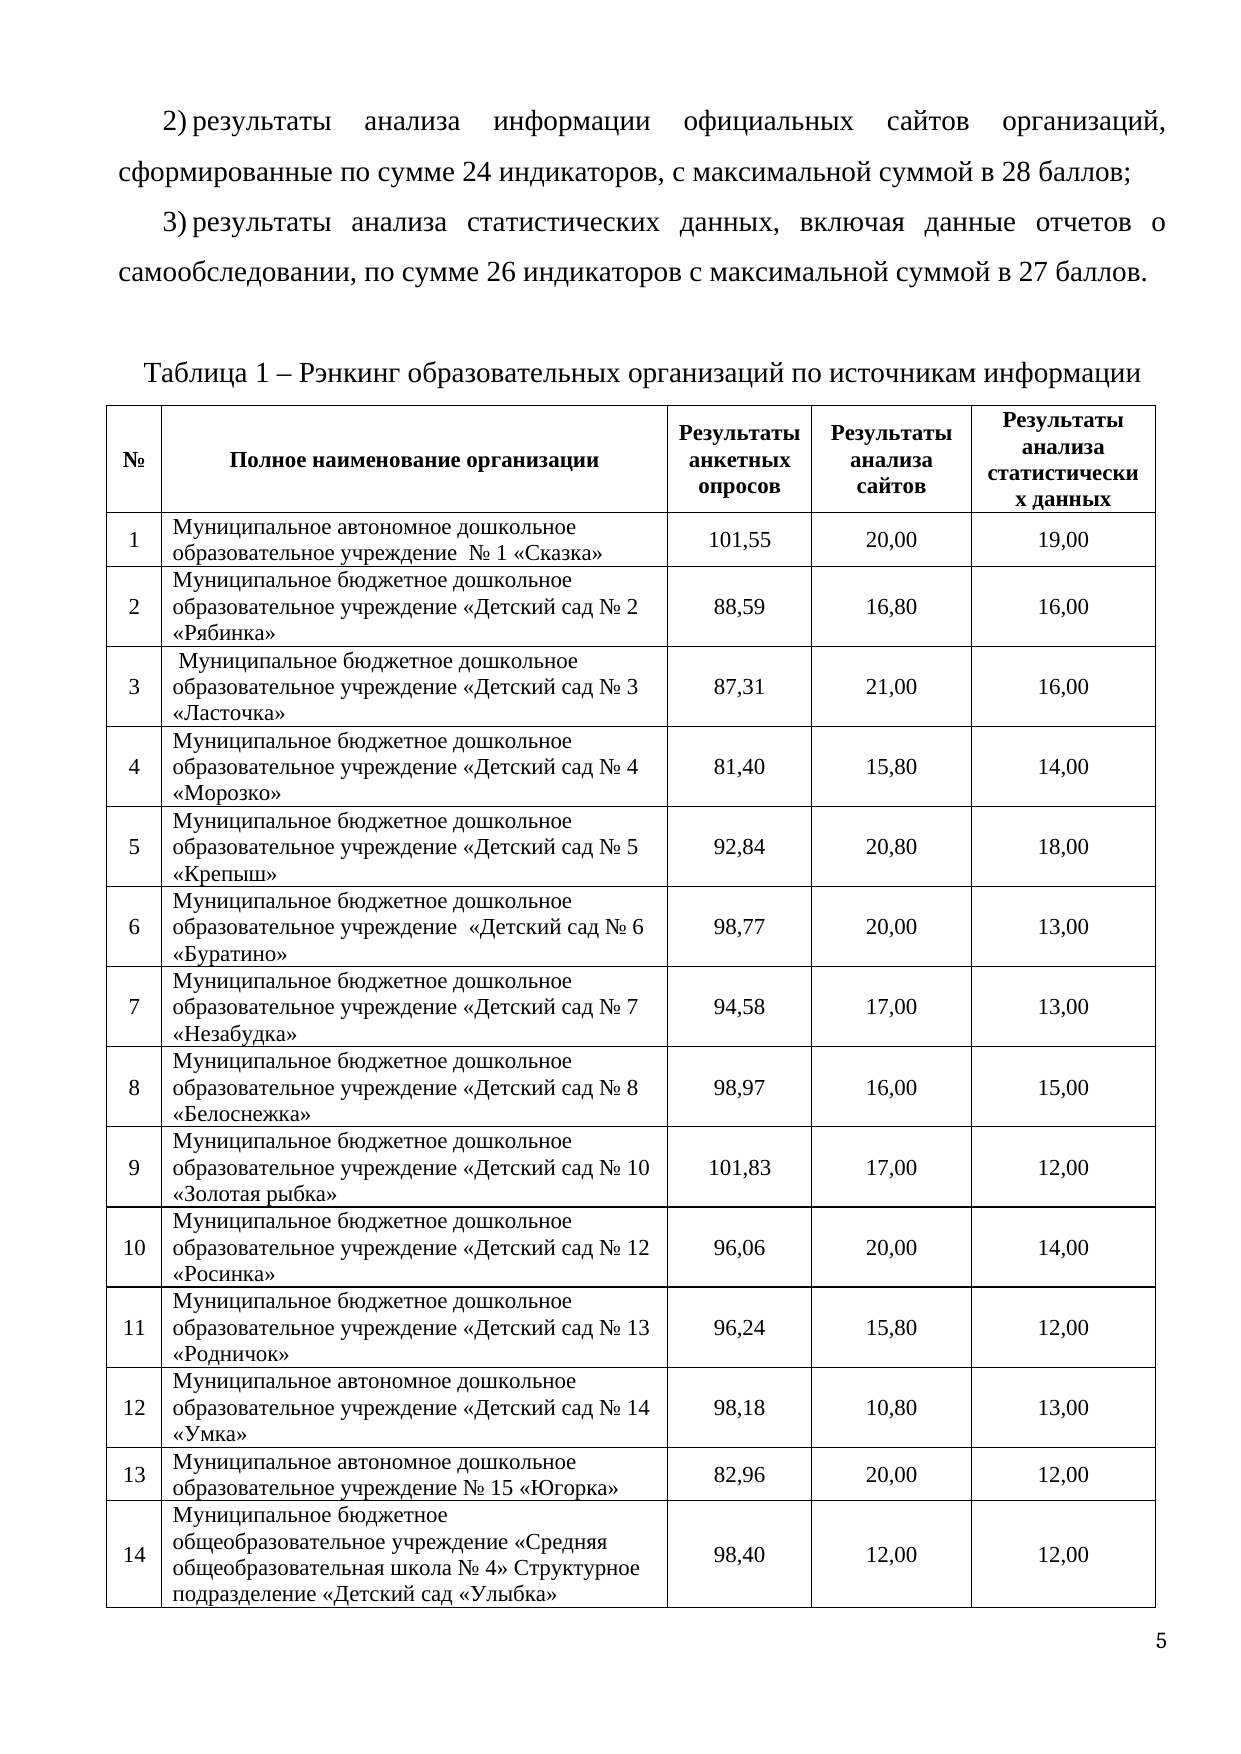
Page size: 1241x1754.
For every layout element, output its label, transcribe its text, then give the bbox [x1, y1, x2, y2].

table_cell 13,00 [972, 967, 1155, 1046]
table_cell 94,58 [668, 967, 811, 1046]
table_cell 13,00 [972, 1368, 1155, 1447]
table_cell 20,00 [812, 887, 971, 966]
table_cell 11 [107, 1288, 161, 1367]
table_cell 21,00 [812, 647, 971, 726]
table_cell 88,59 [668, 567, 811, 646]
table_cell 98,97 [668, 1047, 811, 1126]
table_cell 15,00 [972, 1047, 1155, 1126]
table_cell 101,83 [668, 1127, 811, 1206]
table_cell 96,06 [668, 1208, 811, 1286]
table_cell 10 [107, 1208, 161, 1286]
list результаты анализа информации официальных сайтов организаций, сформированные по сумме 24 индикаторов, с максимальной суммой в 28 баллов; [118, 103, 1167, 187]
table_cell 98,77 [668, 887, 811, 966]
list результаты анализа статистических данных, включая данные отчетов о самообследовании, по сумме 26 индикаторов с максимальной суммой в 27 баллов. [118, 204, 1167, 288]
table_cell 87,31 [668, 647, 811, 726]
table_cell 20,00 [812, 1208, 971, 1286]
table_cell Муниципальное автономное дошкольное образовательное учреждение № 15 «Югорка» [162, 1448, 667, 1500]
table_cell 12,00 [972, 1448, 1155, 1500]
table_cell 3 [107, 647, 161, 726]
table_cell 101,55 [668, 513, 811, 566]
table_cell 2 [107, 567, 161, 646]
table_cell 8 [107, 1047, 161, 1126]
table_header Полное наименование организации [162, 406, 667, 512]
table_cell Муниципальное бюджетное дошкольное образовательное учреждение «Детский сад № 3 «Ласточка» [162, 647, 667, 726]
table_cell 20,00 [812, 1448, 971, 1500]
table_cell 16,80 [812, 567, 971, 646]
table_cell 13,00 [972, 887, 1155, 966]
table_cell 16,00 [972, 567, 1155, 646]
table_cell 14,00 [972, 727, 1155, 806]
table_cell 17,00 [812, 1127, 971, 1206]
table_cell 12,00 [972, 1288, 1155, 1367]
table_cell 14 [107, 1501, 161, 1607]
table_cell Муниципальное бюджетное дошкольное образовательное учреждение «Детский сад № 10 «Золотая рыбка» [162, 1127, 667, 1206]
table_cell 7 [107, 967, 161, 1046]
table_cell Муниципальное бюджетное дошкольное образовательное учреждение «Детский сад № 8 «Белоснежка» [162, 1047, 667, 1126]
table_cell 13 [107, 1448, 161, 1500]
table_cell Муниципальное автономное дошкольное образовательное учреждение «Детский сад № 14 «Умка» [162, 1368, 667, 1447]
table_cell 16,00 [812, 1047, 971, 1126]
table_cell 20,00 [812, 513, 971, 566]
table_cell Муниципальное бюджетное дошкольное образовательное учреждение «Детский сад № 5 «Крепыш» [162, 807, 667, 886]
table_header Результаты анализа статистических данных [972, 406, 1155, 512]
table_cell 20,80 [812, 807, 971, 886]
table_cell 19,00 [972, 513, 1155, 566]
table_cell 14,00 [972, 1208, 1155, 1286]
table_cell 5 [107, 807, 161, 886]
table_cell 12,00 [812, 1501, 971, 1607]
table_cell 9 [107, 1127, 161, 1206]
table_header Результаты анкетных опросов [668, 406, 811, 512]
text Таблица 1 – Рэнкинг образовательных организаций по источникам информации [118, 355, 1167, 388]
table_cell Муниципальное бюджетное дошкольное образовательное учреждение «Детский сад № 4 «Морозко» [162, 727, 667, 806]
table_cell 16,00 [972, 647, 1155, 726]
table_cell 92,84 [668, 807, 811, 886]
table_cell 98,40 [668, 1501, 811, 1607]
table_cell 17,00 [812, 967, 971, 1046]
table_cell 15,80 [812, 727, 971, 806]
table_cell Муниципальное бюджетное дошкольное образовательное учреждение «Детский сад № 13 «Родничок» [162, 1288, 667, 1367]
table_cell 81,40 [668, 727, 811, 806]
table_cell 18,00 [972, 807, 1155, 886]
table_cell 96,24 [668, 1288, 811, 1367]
table_cell Муниципальное бюджетное дошкольное образовательное учреждение «Детский сад № 7 «Незабудка» [162, 967, 667, 1046]
table_cell 98,18 [668, 1368, 811, 1447]
table_cell 12,00 [972, 1501, 1155, 1607]
table_cell 10,80 [812, 1368, 971, 1447]
table_cell Муниципальное бюджетное дошкольное образовательное учреждение «Детский сад № 2 «Рябинка» [162, 567, 667, 646]
table_cell 82,96 [668, 1448, 811, 1500]
table_header Результаты анализа сайтов [812, 406, 971, 512]
table_cell Муниципальное бюджетное общеобразовательное учреждение «Средняя общеобразовательная школа № 4» Структурное подразделение «Детский сад «Улыбка» [162, 1501, 667, 1607]
table_cell 4 [107, 727, 161, 806]
table_header № [107, 406, 161, 512]
table_cell 15,80 [812, 1288, 971, 1367]
table_cell 6 [107, 887, 161, 966]
table_cell 12 [107, 1368, 161, 1447]
table_cell 1 [107, 513, 161, 566]
table_cell Муниципальное бюджетное дошкольное образовательное учреждение «Детский сад № 12 «Росинка» [162, 1208, 667, 1286]
table_cell 12,00 [972, 1127, 1155, 1206]
table_cell Муниципальное автономное дошкольное образовательное учреждение № 1 «Сказка» [162, 513, 667, 566]
table_cell Муниципальное бюджетное дошкольное образовательное учреждение «Детский сад № 6 «Буратино» [162, 887, 667, 966]
